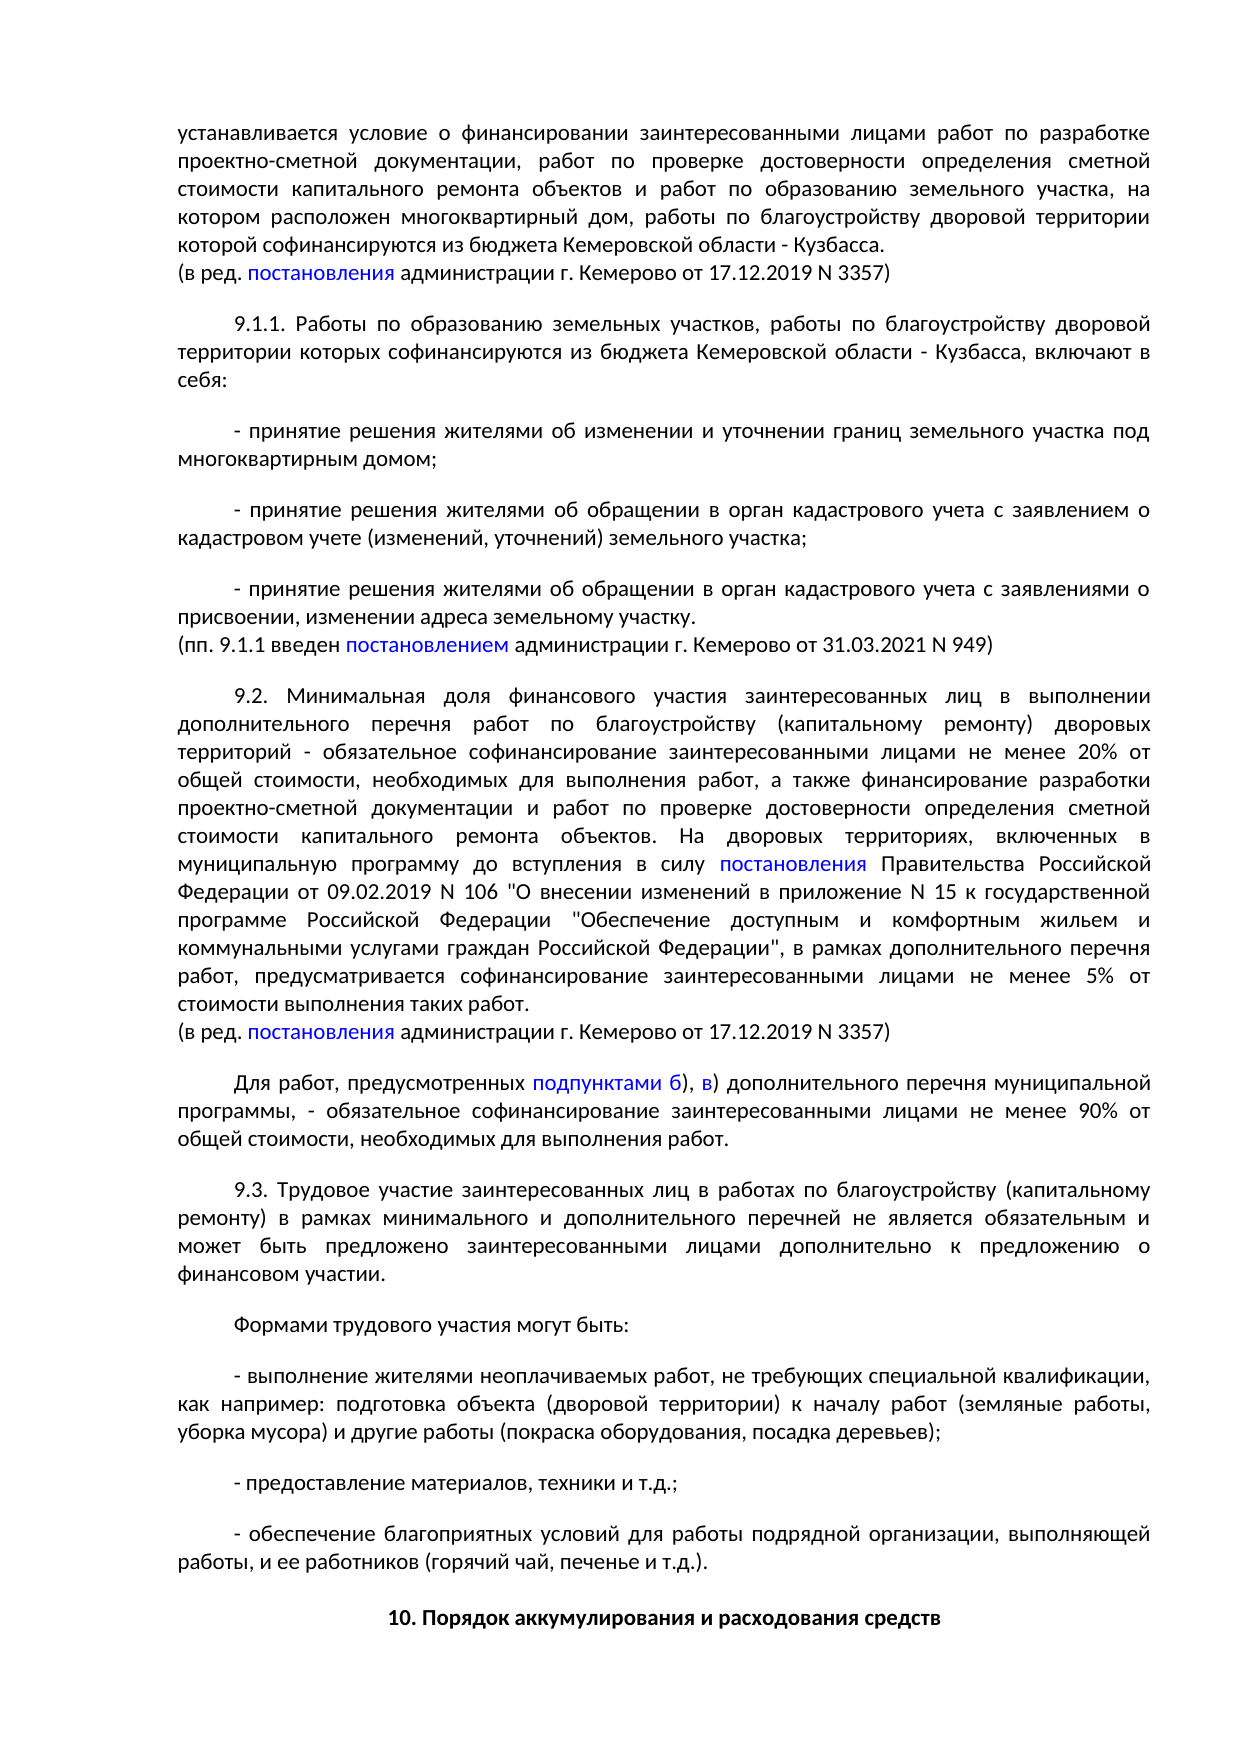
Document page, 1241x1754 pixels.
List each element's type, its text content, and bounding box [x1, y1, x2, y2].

text - выполнение жителями неоплачиваемых работ, не требующих специальной квалификации, как например: подготовка объекта (дворовой территории) к началу работ (земляные работы, уборка мусора) и другие работы (покраска оборудования, посадка деревьев); [177, 1361, 1152, 1445]
title 10. Порядок аккумулирования и расходования средств [177, 1603, 1152, 1631]
text (в ред. постановления администрации г. Кемерово от 17.12.2019 N 3357) [177, 258, 1152, 286]
text - принятие решения жителями об изменении и уточнении границ земельного участка под многоквартирным домом; [177, 416, 1152, 472]
text 9.3. Трудовое участие заинтересованных лиц в работах по благоустройству (капитальному ремонту) в рамках минимального и дополнительного перечней не является обязательным и может быть предложено заинтересованными лицами дополнительно к предложению о финансовом участии. [177, 1175, 1152, 1287]
text - предоставление материалов, техники и т.д.; [177, 1468, 1152, 1496]
text 9.1.1. Работы по образованию земельных участков, работы по благоустройству дворовой территории которых софинансируются из бюджета Кемеровской области - Кузбасса, включают в себя: [177, 309, 1152, 393]
text - обеспечение благоприятных условий для работы подрядной организации, выполняющей работы, и ее работников (горячий чай, печенье и т.д.). [177, 1519, 1152, 1575]
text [177, 118, 1152, 258]
text - принятие решения жителями об обращении в орган кадастрового учета с заявлениями о присвоении, изменении адреса земельному участку. [177, 574, 1152, 630]
text Формами трудового участия могут быть: [177, 1310, 1152, 1338]
text - принятие решения жителями об обращении в орган кадастрового учета с заявлением о кадастровом учете (изменений, уточнений) земельного участка; [177, 495, 1152, 551]
text (пп. 9.1.1 введен постановлением администрации г. Кемерово от 31.03.2021 N 949) [177, 630, 1152, 658]
text 9.2. Минимальная доля финансового участия заинтересованных лиц в выполнении дополнительного перечня работ по благоустройству (капитальному ремонту) дворовых территорий - обязательное софинансирование заинтересованными лицами не менее 20% от общей стоимости, необходимых для выполнения работ, а также финансирование разработки проектно-сметной документации и работ по проверке достоверности определения сметной стоимости капитального ремонта объектов. На дворовых территориях, включенных в муниципальную программу до вступления в силу постановления Правительства Российской Федерации от 09.02.2019 N 106 "О внесении изменений в приложение N 15 к государственной программе Российской Федерации "Обеспечение доступным и комфортным жильем и коммунальными услугами граждан Российской Федерации", в рамках дополнительного перечня работ, предусматривается софинансирование заинтересованными лицами не менее 5% от стоимости выполнения таких работ. [177, 681, 1152, 1017]
text (в ред. постановления администрации г. Кемерово от 17.12.2019 N 3357) [177, 1017, 1152, 1045]
text Для работ, предусмотренных подпунктами б), в) дополнительного перечня муниципальной программы, - обязательное софинансирование заинтересованными лицами не менее 90% от общей стоимости, необходимых для выполнения работ. [177, 1068, 1152, 1152]
